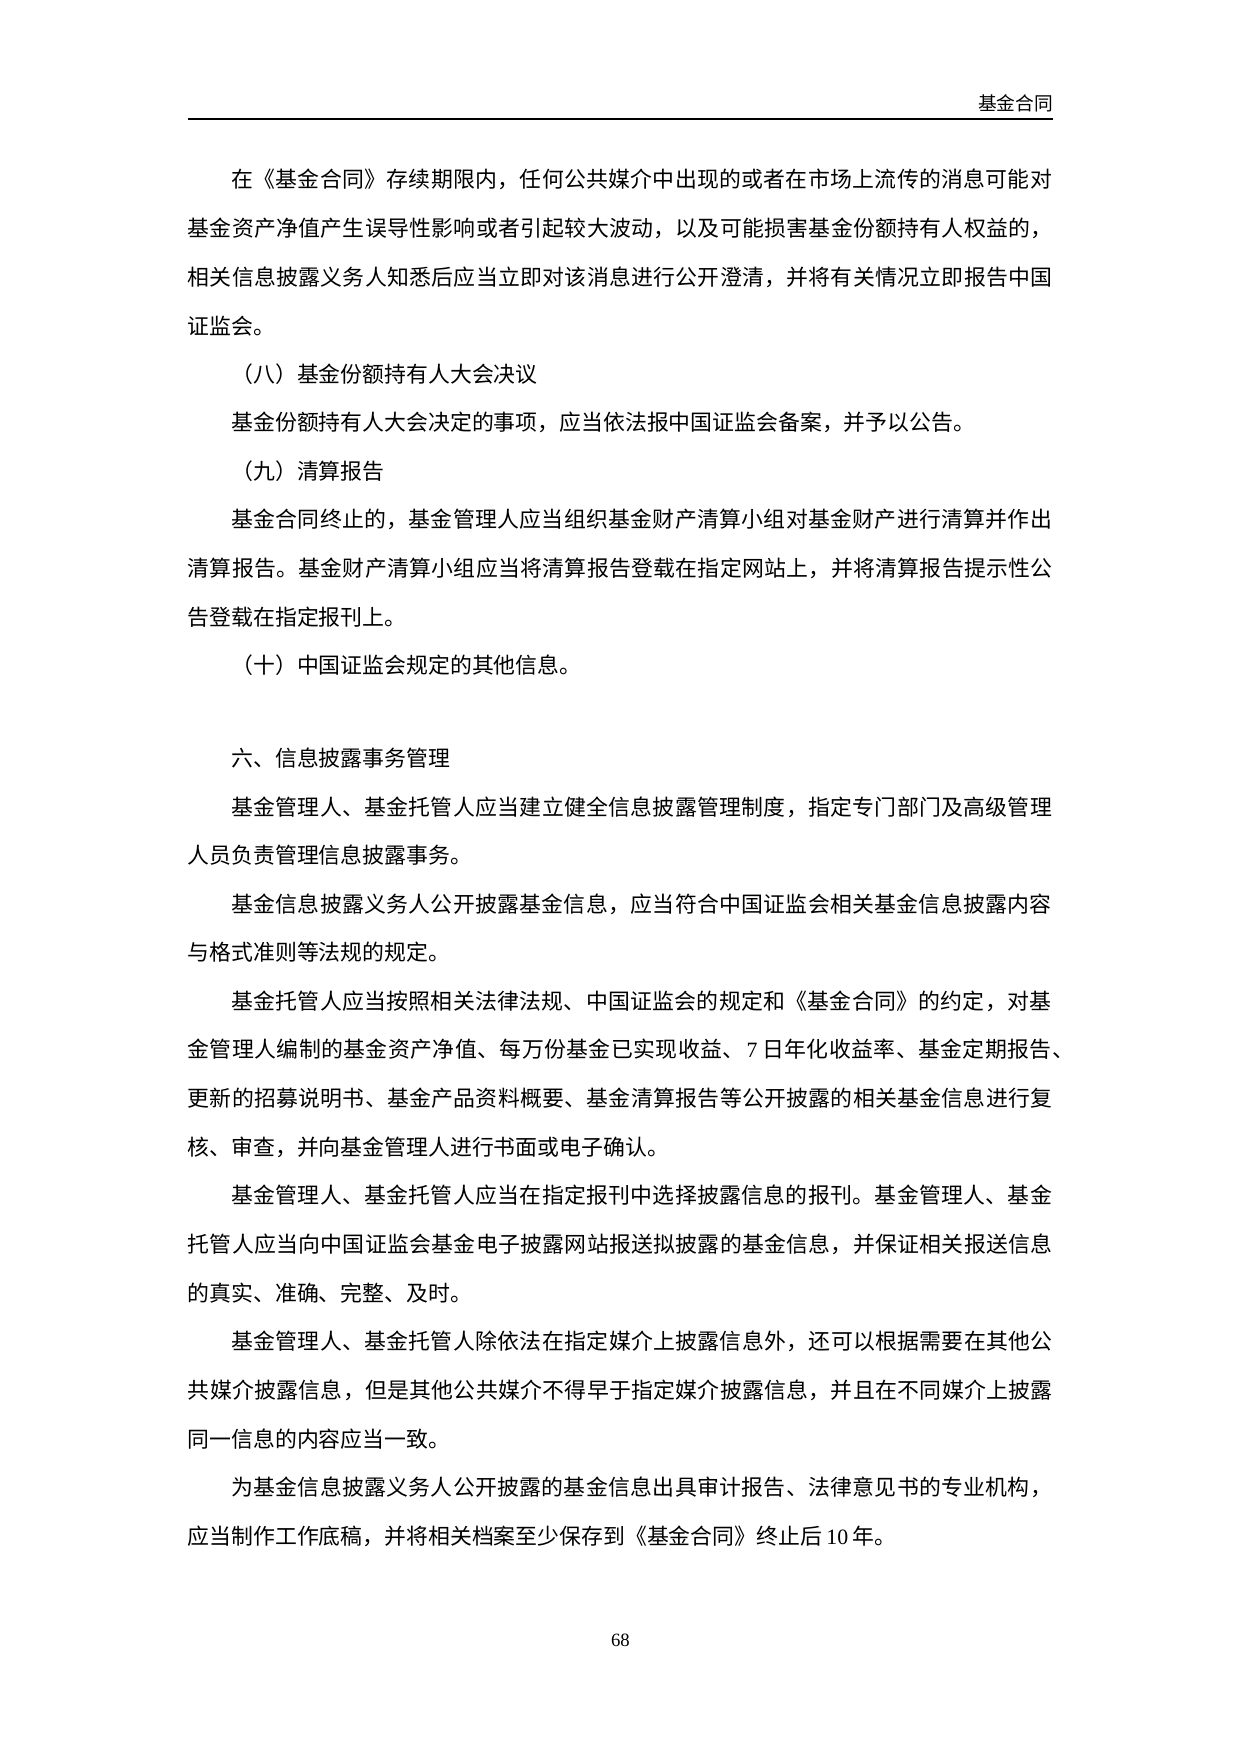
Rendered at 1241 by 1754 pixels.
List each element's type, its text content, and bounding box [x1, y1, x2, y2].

text 基金合同终止的，基金管理人应当组织基金财产清算小组对基金财产进行清算并作出清算报告。基金财产清算小组应当将清算报告登载在指定网站上，并将清算报告提示性公告登载在指定报刊上。 [187, 502, 1053, 632]
text 基金托管人应当按照相关法律法规、中国证监会的规定和《基金合同》的约定，对基金管理人编制的基金资产净值、每万份基金已实现收益、7日年化收益率、基金定期报告、更新的招募说明书、基金产品资料概要、基金清算报告等公开披露的相关基金信息进行复核、审查，并向基金管理人进行书面或电子确认。 [187, 983, 1053, 1162]
text 在《基金合同》存续期限内，任何公共媒介中出现的或者在市场上流传的消息可能对基金资产净值产生误导性影响或者引起较大波动，以及可能损害基金份额持有人权益的，相关信息披露义务人知悉后应当立即对该消息进行公开澄清，并将有关情况立即报告中国证监会。 [187, 162, 1053, 341]
text 基金信息披露义务人公开披露基金信息，应当符合中国证监会相关基金信息披露内容与格式准则等法规的规定。 [187, 886, 1053, 967]
text （九）清算报告 [187, 453, 1053, 486]
text 为基金信息披露义务人公开披露的基金信息出具审计报告、法律意见书的专业机构，应当制作工作底稿，并将相关档案至少保存到《基金合同》终止后10年。 [187, 1469, 1053, 1551]
text （八）基金份额持有人大会决议 [187, 357, 1053, 389]
text 基金管理人、基金托管人应当建立健全信息披露管理制度，指定专门部门及高级管理人员负责管理信息披露事务。 [187, 789, 1053, 870]
text 基金管理人、基金托管人应当在指定报刊中选择披露信息的报刊。基金管理人、基金托管人应当向中国证监会基金电子披露网站报送拟披露的基金信息，并保证相关报送信息的真实、准确、完整、及时。 [187, 1178, 1053, 1308]
text 基金管理人、基金托管人除依法在指定媒介上披露信息外，还可以根据需要在其他公共媒介披露信息，但是其他公共媒介不得早于指定媒介披露信息，并且在不同媒介上披露同一信息的内容应当一致。 [187, 1324, 1053, 1454]
text 六、信息披露事务管理 [187, 741, 1053, 773]
text （十）中国证监会规定的其他信息。 [187, 647, 1053, 680]
text 基金份额持有人大会决定的事项，应当依法报中国证监会备案，并予以公告。 [187, 405, 1053, 437]
